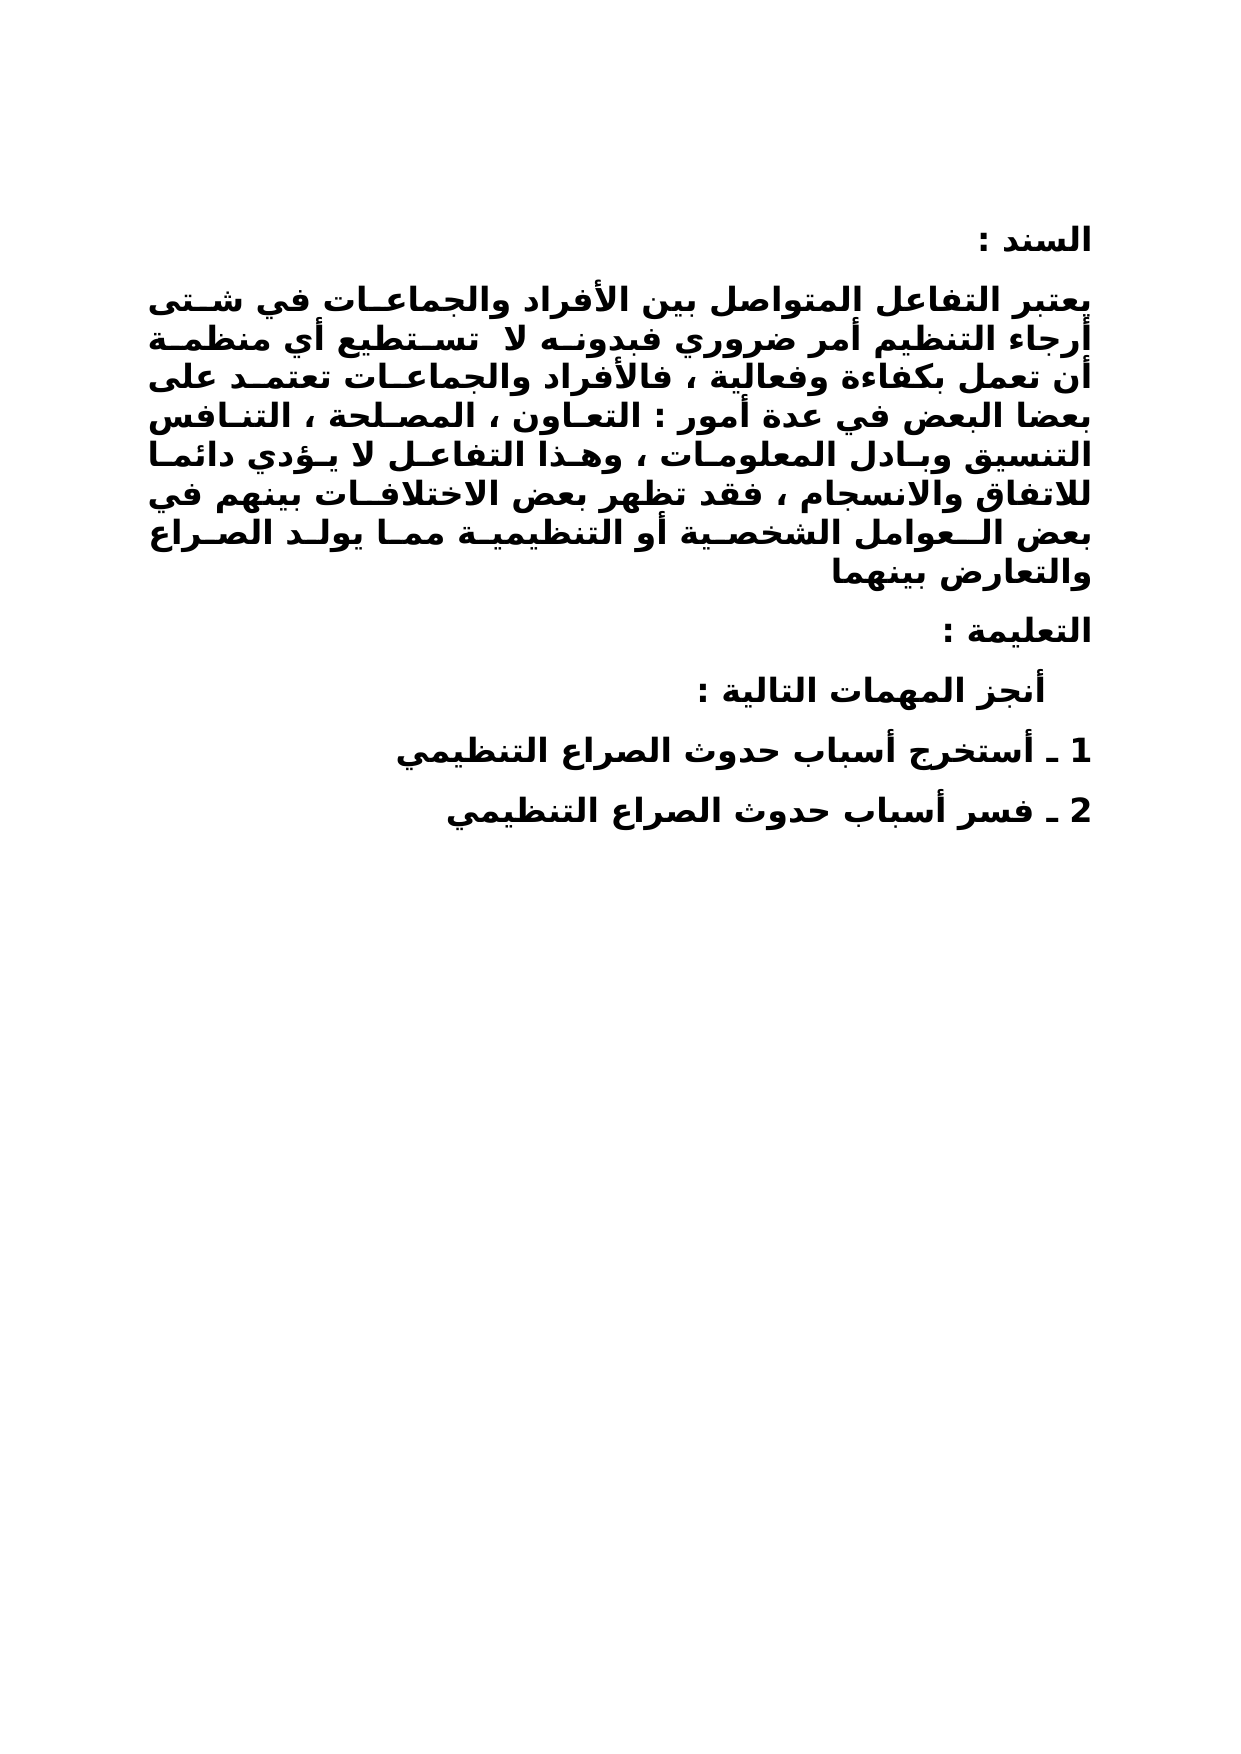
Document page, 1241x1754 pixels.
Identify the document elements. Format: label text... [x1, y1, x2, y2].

text يعتبر التفاعل المتواصل بين الأفراد والجماعات في شتى أرجاء التنظيم أمر ضروري فبدونه لا تستطيع أي منظمة أن تعمل بكفاءة وفعالية ، فالأفراد والجماعات تعتمد على بعضا البعض في عدة أمور : التعاون ، المصلحة ، التنافس التنسيق وبادل المعلومات ، وهذا التفاعل لا يؤدي دائما للاتفاق والانسجام ، فقد تظهر بعض الاختلافات بينهم في بعض الـعوامل الشخصية أو التنظيمية مما يولد الصراع والتعارض بينهما [148, 280, 1093, 591]
text أنجز المهمات التالية : [148, 672, 1093, 711]
text التعليمة : [148, 612, 1093, 651]
text السند : [148, 221, 1093, 259]
text 1 ـ أستخرج أسباب حدوث الصراع التنظيمي [148, 731, 1093, 770]
text 2 ـ فسر أسباب حدوث الصراع التنظيمي [148, 791, 1093, 830]
